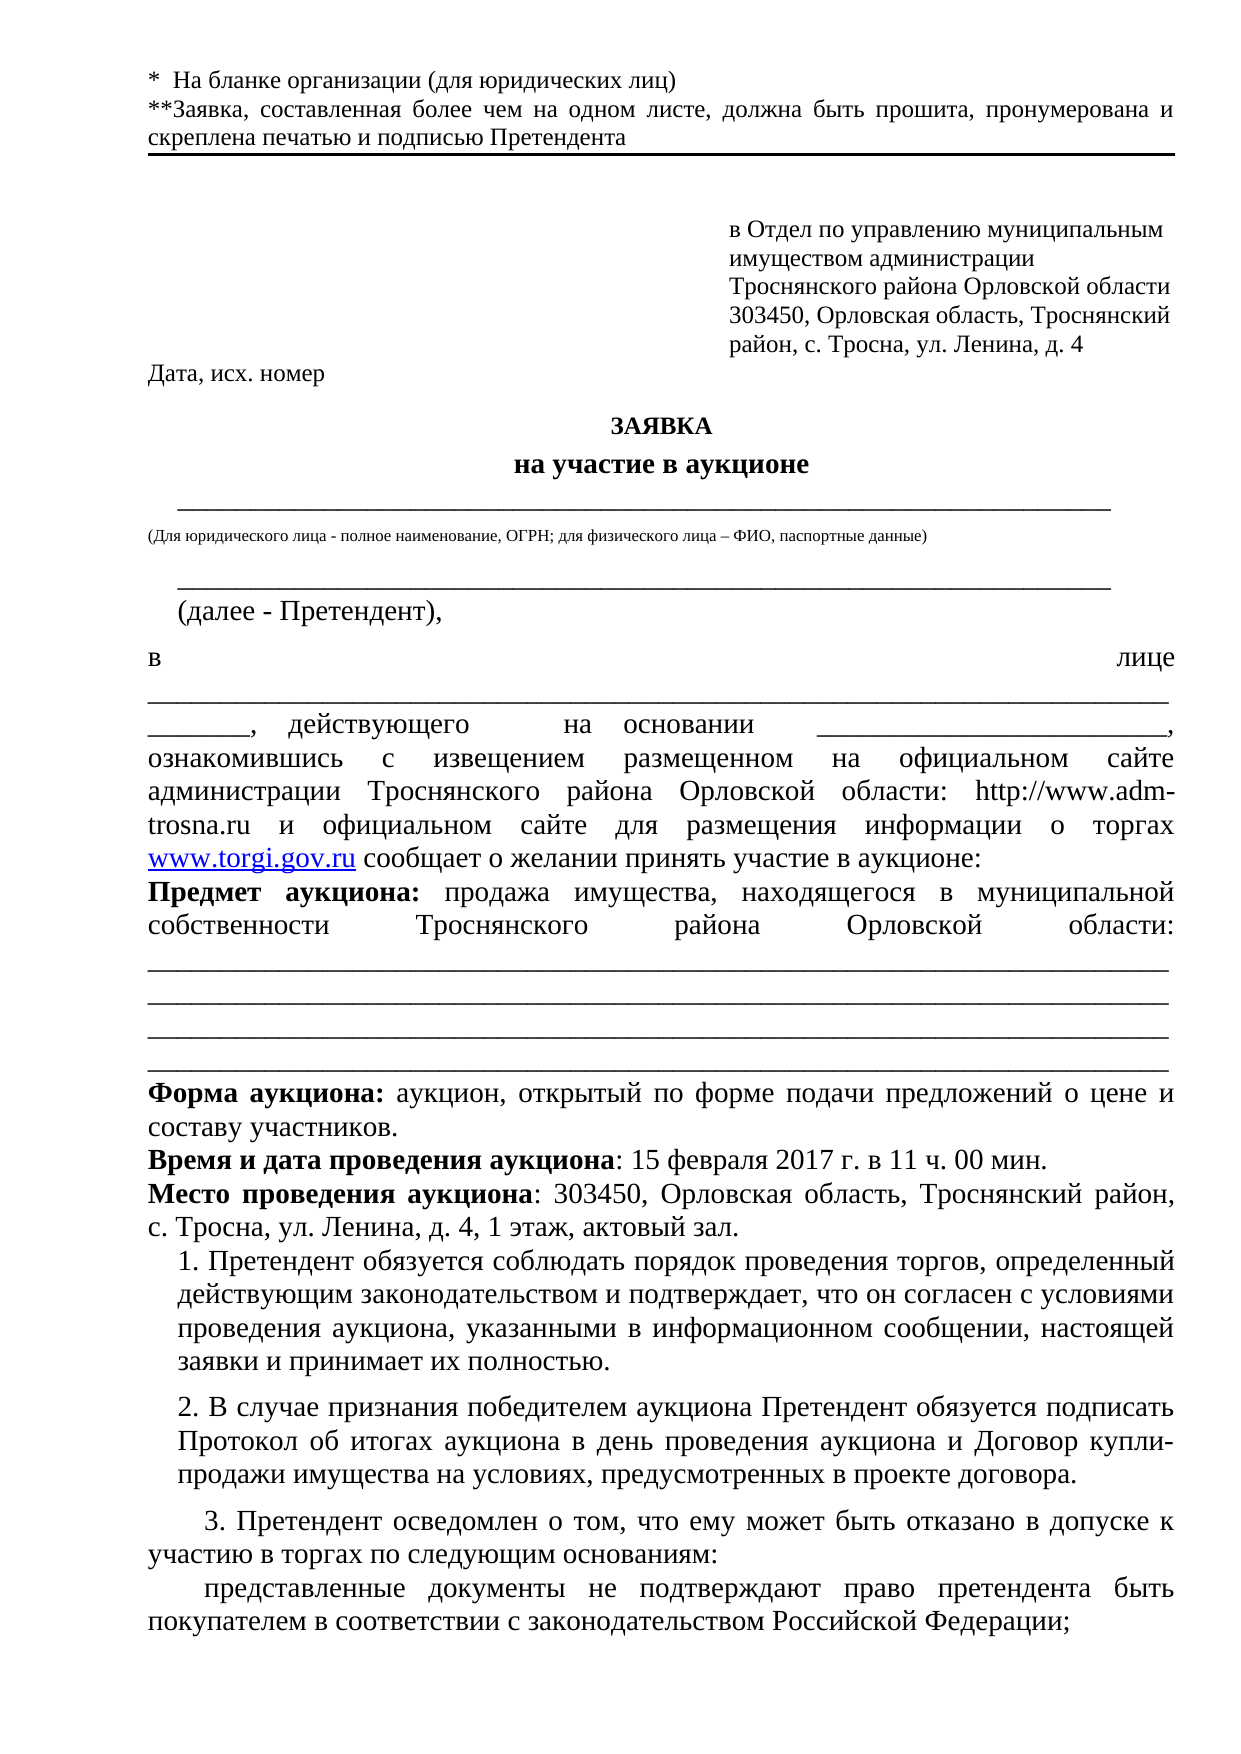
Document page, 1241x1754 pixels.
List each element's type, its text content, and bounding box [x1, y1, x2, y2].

text в лице _____________________________________________________________________________, действующего на основании ________________________, ознакомившись с извещением размещенном на официальном сайте администрации Троснянского района Орловской области: http://www.adm-trosna.ru и официальном сайте для размещения информации о торгах www.torgi.gov.ru сообщает о желании принять участие в аукционе: [148, 639, 1175, 874]
text **Заявка, составленная более чем на одном листе, должна быть прошита, пронумерована и скреплена печатью и подписью Претендента [148, 94, 1175, 153]
text ЗАЯВКА [148, 411, 1175, 440]
text Время и дата проведения аукциона: 15 февраля 2017 г. в 11 ч. 00 мин. [148, 1142, 1175, 1176]
text 2. В случае признания победителем аукциона Претендент обязуется подписать Протокол об итогах аукциона в день проведения аукциона и Договор купли-продажи имущества на условиях, предусмотренных в проекте договора. [177, 1389, 1175, 1490]
text представленные документы не подтверждают право претендента быть покупателем в соответствии с законодательством Российской Федерации; [148, 1570, 1175, 1637]
text Форма аукциона: аукцион, открытый по форме подачи предложений о цене и составу участников. [148, 1075, 1175, 1142]
text 1. Претендент обязуется соблюдать порядок проведения торгов, определенный действующим законодательством и подтверждает, что он согласен с условиями проведения аукциона, указанными в информационном сообщении, настоящей заявки и принимает их полностью. [177, 1243, 1175, 1377]
text Дата, исх. номер [148, 358, 1175, 386]
text Место проведения аукциона: 303450, Орловская область, Троснянский район, с. Тросна, ул. Ленина, д. 4, 1 этаж, актовый зал. [148, 1176, 1175, 1243]
text в Отдел по управлению муниципальным имуществом администрации Троснянского района Орловской области [729, 214, 1175, 300]
text 303450, Орловская область, Троснянский район, с. Тросна, ул. Ленина, д. 4 [729, 300, 1175, 358]
text ________________________________________________________________ [177, 480, 1175, 513]
text ________________________________________________________________ (далее - Претендент), [177, 559, 1175, 627]
text на участие в аукционе [148, 446, 1175, 480]
text 3. Претендент осведомлен о том, что ему может быть отказано в допуске к участию в торгах по следующим основаниям: [148, 1503, 1175, 1570]
text * На бланке организации (для юридических лиц) [148, 65, 1175, 94]
text (Для юридического лица - полное наименование, ОГРН; для физического лица – ФИО, паспортные данные) [148, 526, 1175, 559]
text Предмет аукциона: продажа имущества, находящегося в муниципальной собственности Троснянского района Орловской области: ________________________________________________________________________________________________________________________________________________________________________________________________________________________________________________________________________________________ [148, 874, 1175, 1075]
